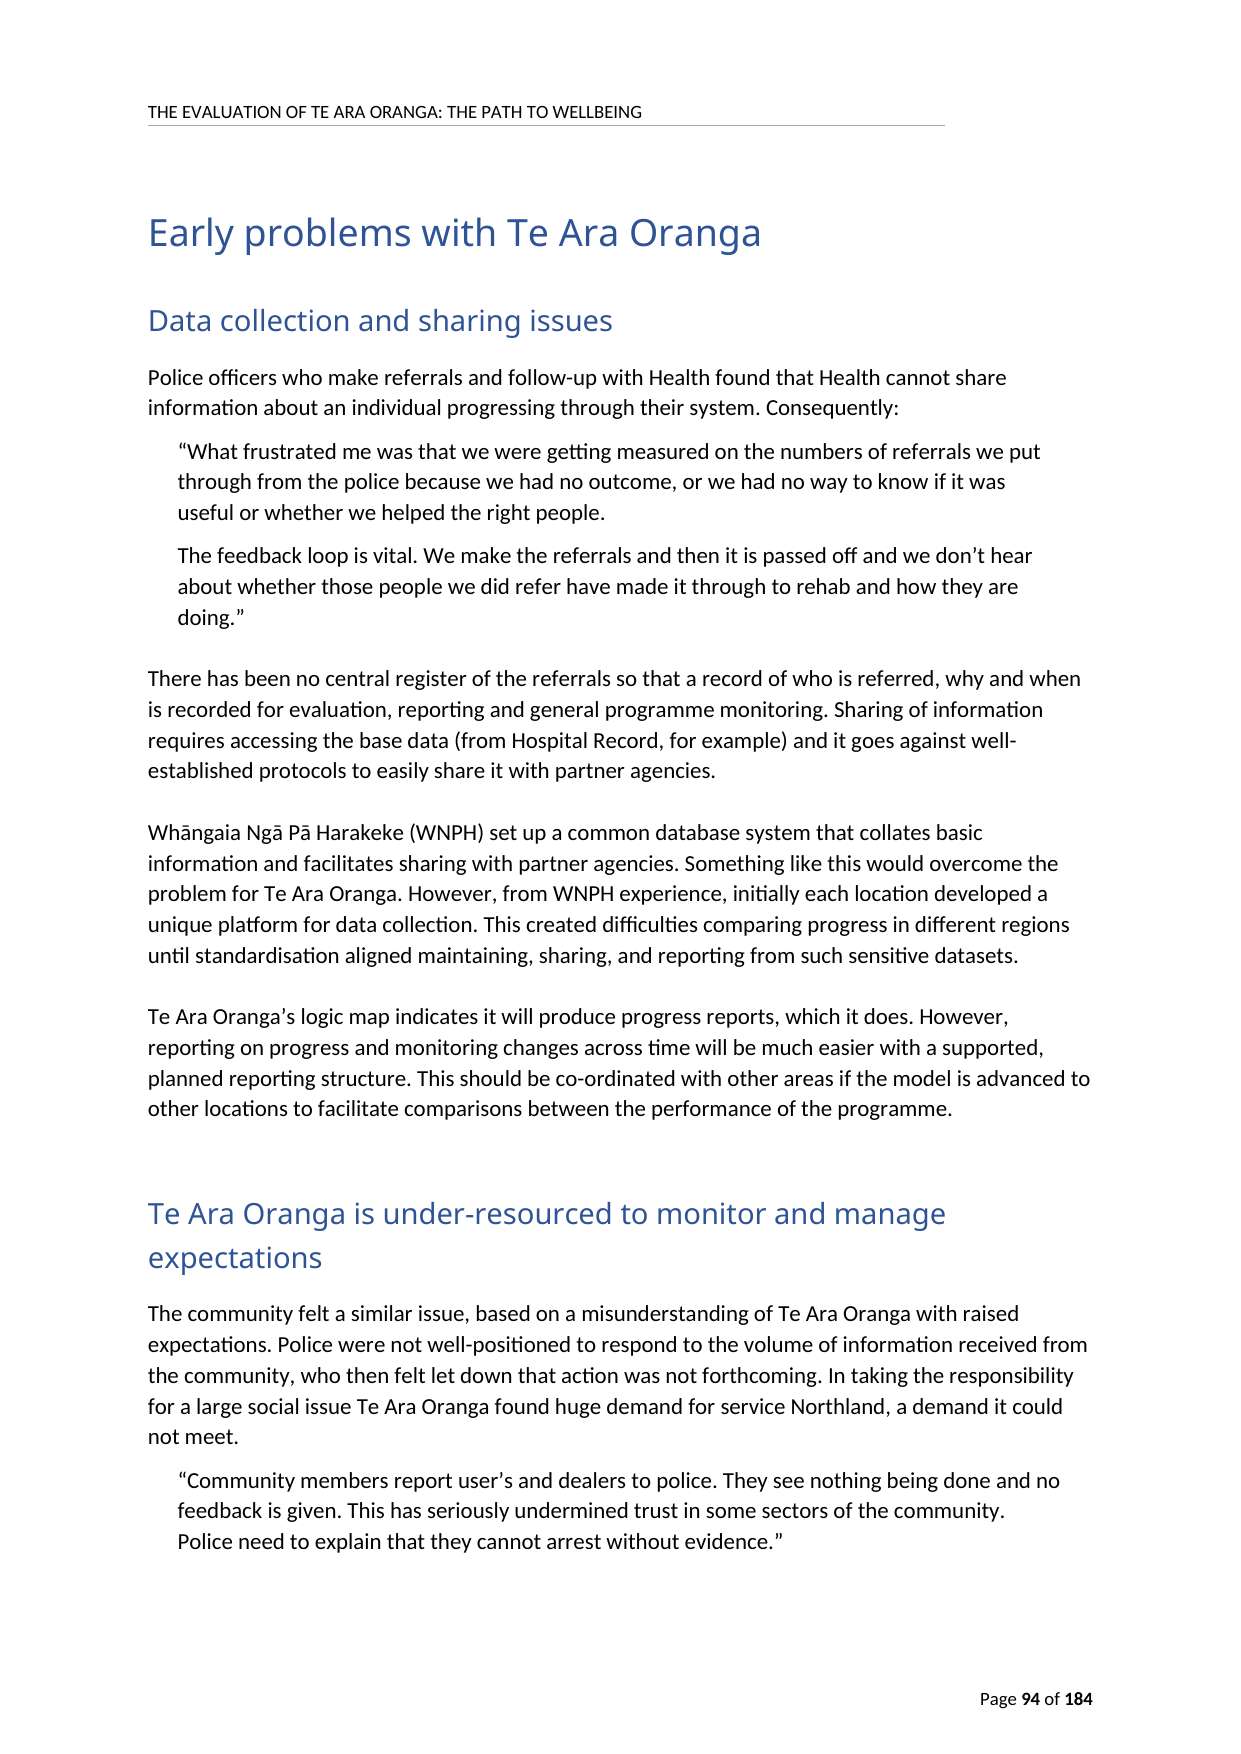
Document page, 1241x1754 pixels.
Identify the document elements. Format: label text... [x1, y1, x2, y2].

text The feedback loop is vital. We make the referrals and then it is passed off and we don’t hear about whether those people we did refer have made it through to rehab and how they are doing.” [177, 541, 1063, 631]
subtitle Data collection and sharing issues [148, 300, 1092, 340]
text There has been no central register of the referrals so that a record of who is referred, why and when is recorded for evaluation, reporting and general programme monitoring. Sharing of information requires accessing the base data (from Hospital Record, for example) and it goes against well-established protocols to easily share it with partner agencies. [148, 664, 1092, 784]
text “Community members report user’s and dealers to police. They see nothing being done and no feedback is given. This has seriously undermined trust in some sectors of the community. Police need to explain that they cannot arrest without evidence.” [177, 1466, 1063, 1555]
subtitle Te Ara Oranga is under-resourced to monitor and manage expectations [148, 1193, 1092, 1277]
text Whāngaia Ngā Pā Harakeke (WNPH) set up a common database system that collates basic information and facilitates sharing with partner agencies. Something like this would overcome the problem for Te Ara Oranga. However, from WNPH experience, initially each location developed a unique platform for data collection. This created difficulties comparing progress in different regions until standardisation aligned maintaining, sharing, and reporting from such sensitive datasets. [148, 818, 1092, 969]
text Police officers who make referrals and follow-up with Health found that Health cannot share information about an individual progressing through their system. Consequently: [148, 363, 1092, 422]
text The community felt a similar issue, based on a misunderstanding of Te Ara Oranga with raised expectations. Police were not well-positioned to respond to the volume of information received from the community, who then felt let down that action was not forthcoming. In taking the responsibility for a large social issue Te Ara Oranga found huge demand for service Northland, a demand it could not meet. [148, 1299, 1092, 1451]
text “What frustrated me was that we were getting measured on the numbers of referrals we put through from the police because we had no outcome, or we had no way to know if it was useful or whether we helped the right people. [177, 437, 1063, 526]
subtitle Early problems with Te Ara Oranga [148, 207, 1092, 258]
text Te Ara Oranga’s logic map indicates it will produce progress reports, which it does. However, reporting on progress and monitoring changes across time will be much easier with a supported, planned reporting structure. This should be co-ordinated with other areas if the model is advanced to other locations to facilitate comparisons between the performance of the programme. [148, 1002, 1092, 1123]
